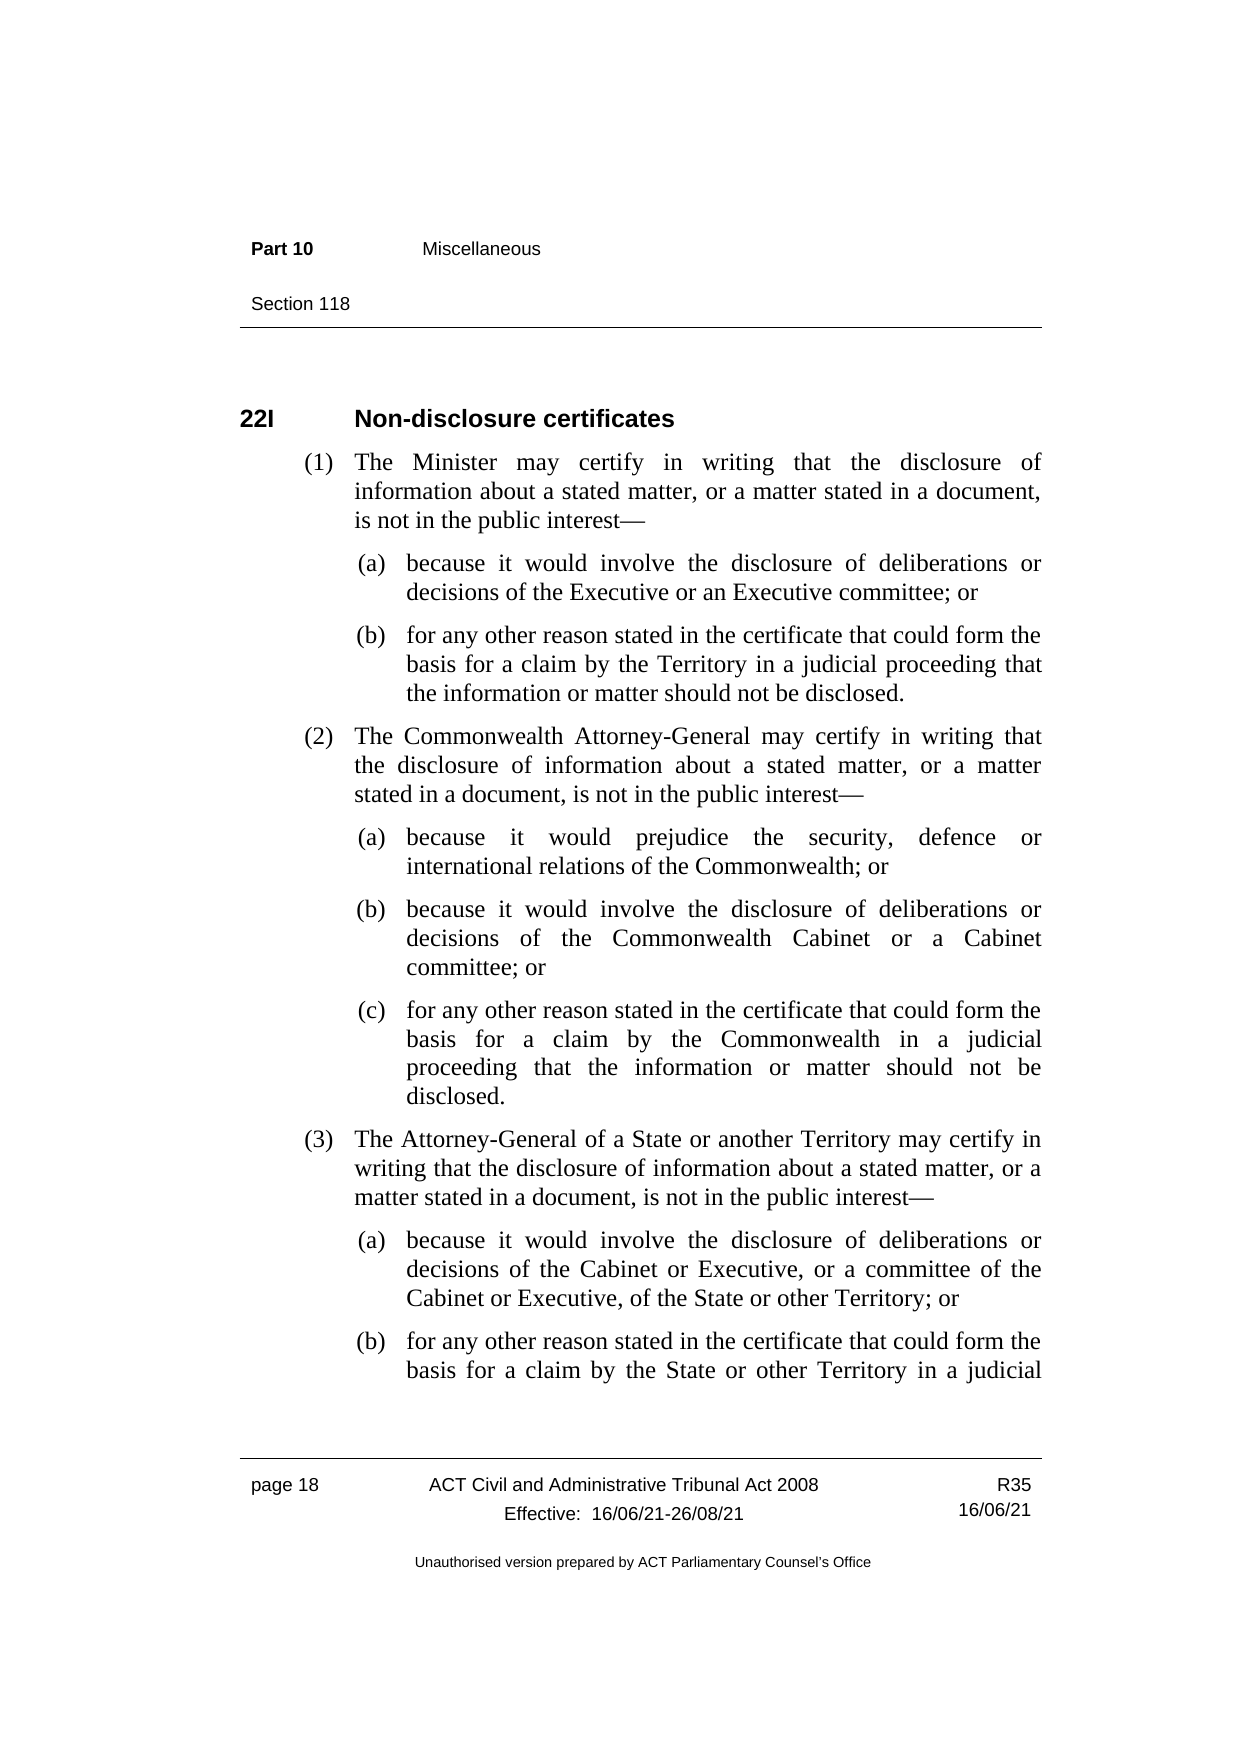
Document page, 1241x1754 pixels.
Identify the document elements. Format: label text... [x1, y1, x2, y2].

text (a) because it would involve the disclosure of deliberations or decisions of the Executive or an Executive committee; or [239, 548, 1042, 606]
text (1) The Minister may certify in writing that the disclosure of information about a stated matter, or a matter stated in a document, is not in the public interest— [239, 447, 1042, 534]
text (b) for any other reason stated in the certificate that could form the basis for a claim by the Territory in a judicial proceeding that the information or matter should not be disclosed. [239, 620, 1042, 707]
text (2) The Commonwealth Attorney-General may certify in writing that the disclosure of information about a stated matter, or a matter stated in a document, is not in the public interest— [239, 721, 1042, 807]
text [239, 1326, 1042, 1384]
text (a) because it would involve the disclosure of deliberations or decisions of the Cabinet or Executive, or a committee of the Cabinet or Executive, of the State or other Territory; or [239, 1225, 1042, 1312]
text (b) because it would involve the disclosure of deliberations or decisions of the Commonwealth Cabinet or a Cabinet committee; or [239, 894, 1042, 980]
text (c) for any other reason stated in the certificate that could form the basis for a claim by the Commonwealth in a judicial proceeding that the information or matter should not be disclosed. [239, 995, 1042, 1110]
text (a) because it would prejudice the security, defence or international relations of the Commonwealth; or [239, 822, 1042, 879]
text (3) The Attorney-General of a State or another Territory may certify in writing that the disclosure of information about a stated matter, or a matter stated in a document, is not in the public interest— [239, 1124, 1042, 1211]
text 22I Non-disclosure certificates [239, 404, 1042, 433]
